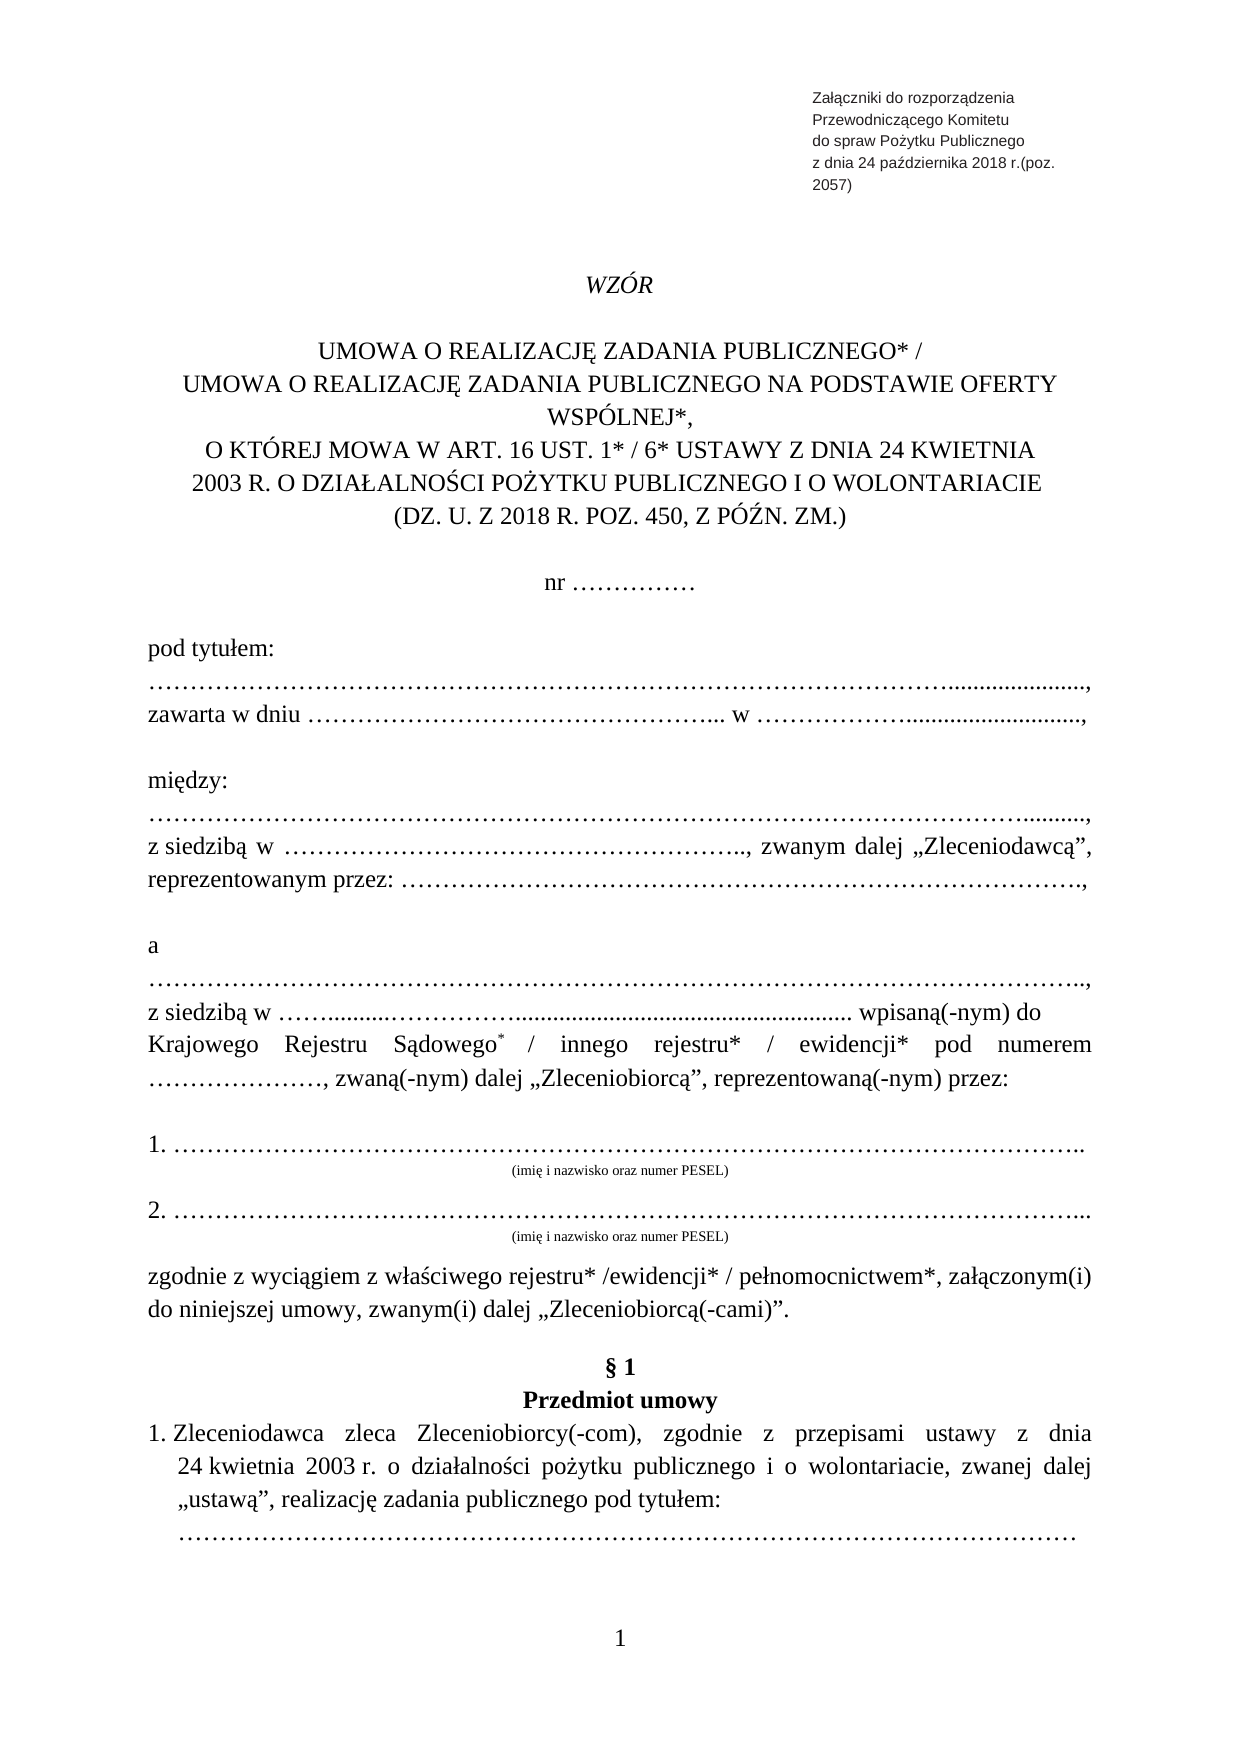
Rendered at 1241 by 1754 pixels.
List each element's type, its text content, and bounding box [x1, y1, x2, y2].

text a [148, 931, 1093, 959]
text 1. Zleceniodawca zleca Zleceniobiorcy(-com), zgodnie z przepisami ustawy z dnia 24 kwietnia 2003 r. o działalności pożytku publicznego i o wolontariacie, zwanej dalej „ustawą”, realizację zadania publicznego pod tytułem: [148, 1418, 1093, 1513]
text …………………………………………………………………………………………….........., z siedzibą w ……………………………………………….., zwanym dalej „Zleceniodawcą”, reprezentowanym przez: ………………………………………………………………………., [148, 798, 1093, 893]
text Załączniki do rozporządzenia Przewodniczącego Komitetu do spraw Pożytku Publicznego z dnia 24 października 2018 r.(poz. 2057) [812, 89, 1093, 194]
text nr …………… [148, 567, 1093, 596]
text zawarta w dniu …………………………………………... w ………………............................, [148, 699, 1093, 728]
text (imię i nazwisko oraz numer PESEL) [148, 1228, 1093, 1256]
text między: [148, 765, 1093, 794]
text UMOWA O REALIZACJĘ ZADANIA PUBLICZNEGO* / [148, 336, 1093, 365]
text zgodnie z wyciągiem z właściwego rejestru* /ewidencji* / pełnomocnictwem*, załączonym(i) do niniejszej umowy, zwanym(i) dalej „Zleceniobiorcą(-cami)”. [148, 1261, 1093, 1322]
text (imię i nazwisko oraz numer PESEL) [148, 1162, 1093, 1190]
text Przedmiot umowy [148, 1385, 1093, 1413]
text UMOWA O REALIZACJĘ ZADANIA PUBLICZNEGO NA PODSTAWIE OFERTY WSPÓLNEJ*, [148, 369, 1093, 431]
text pod tytułem: ……………………………………………………………………………………......................, [148, 633, 1093, 695]
text O KTÓREJ MOWA W ART. 16 UST. 1* / 6* USTAWY Z DNIA 24 KWIETNIA 2003 R. O DZIAŁALNOŚCI POŻYTKU PUBLICZNEGO I O WOLONTARIACIE (DZ. U. Z 2018 R. POZ. 450, Z PÓŹN. ZM.) [148, 435, 1093, 530]
text Krajowego Rejestru Sądowego* / innego rejestru* / ewidencji* pod numerem …………………, zwaną(-nym) dalej „Zleceniobiorcą”, reprezentowaną(-nym) przez: [148, 1029, 1093, 1091]
text ……………………………………………………………………………………………… [177, 1517, 1093, 1546]
text ………………………………………………………………………………………………….., z siedzibą w ……..........……………...................................................... wpisaną(-nym) do [148, 963, 1093, 1025]
text WZÓR [148, 270, 1093, 299]
text § 1 [148, 1352, 1093, 1381]
text 1. ……………………………………………………………………………………………….. [148, 1129, 1093, 1157]
text 2. ………………………………………………………………………………………………... [148, 1195, 1093, 1223]
